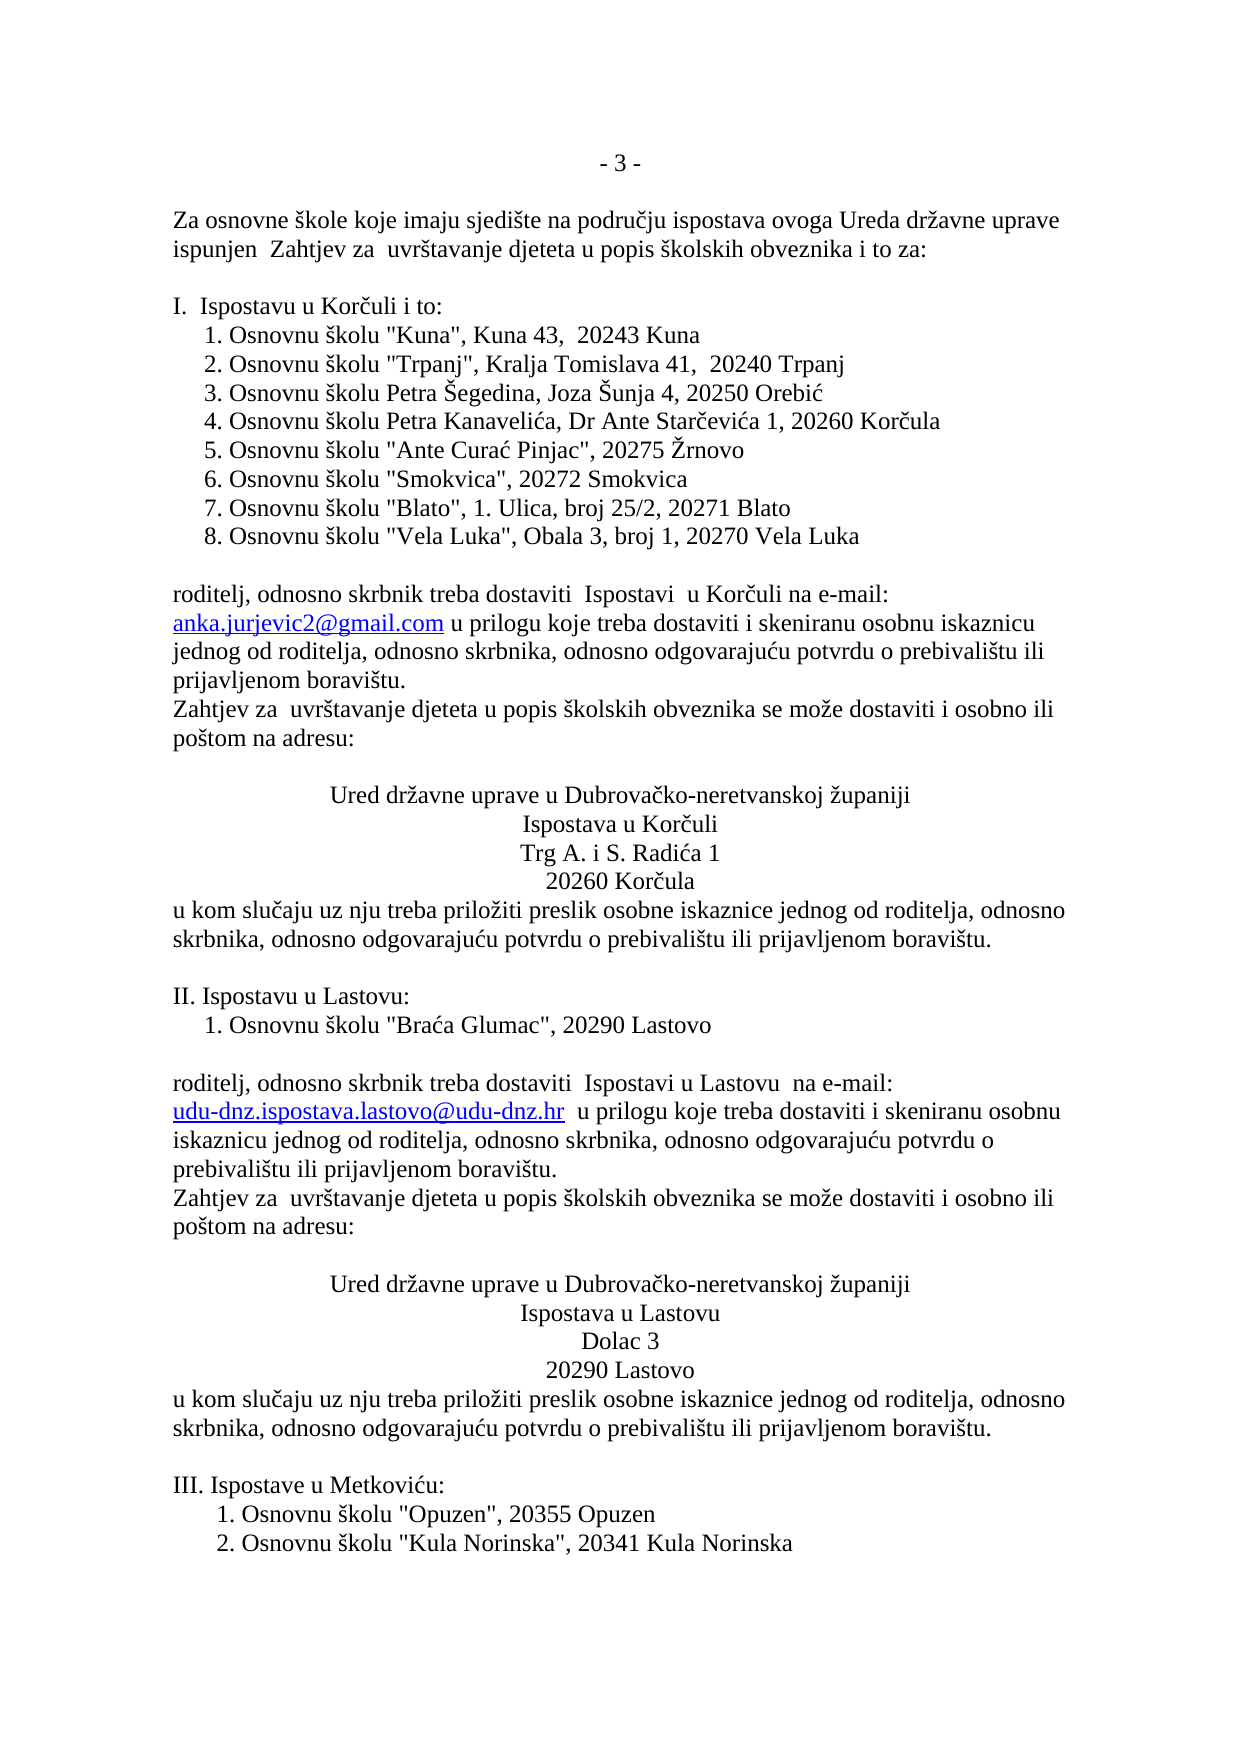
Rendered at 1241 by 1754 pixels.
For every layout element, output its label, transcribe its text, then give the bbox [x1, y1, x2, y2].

text 2. Osnovnu školu "Trpanj", Kralja Tomislava 41, 20240 Trpanj [148, 349, 1093, 378]
text roditelj, odnosno skrbnik treba dostaviti Ispostavi u Korčuli na e-mail: [148, 579, 1093, 608]
text 7. Osnovnu školu "Blato", 1. Ulica, broj 25/2, 20271 Blato [148, 493, 1093, 521]
text Ured državne uprave u Dubrovačko-neretvanskoj županiji [148, 780, 1093, 809]
text 2. Osnovnu školu "Kula Norinska", 20341 Kula Norinska [148, 1528, 1093, 1556]
text III. Ispostave u Metkoviću: [148, 1470, 1093, 1499]
text Zahtjev za uvrštavanje djeteta u popis školskih obveznika se može dostaviti i osobno ili [148, 694, 1093, 723]
text poštom na adresu: [148, 723, 1093, 751]
text 1. Osnovnu školu "Kuna", Kuna 43, 20243 Kuna [148, 320, 1093, 349]
text u kom slučaju uz nju treba priložiti preslik osobne iskaznice jednog od roditelja, odnosno [148, 895, 1093, 924]
text anka.jurjevic2@gmail.com u prilogu koje treba dostaviti i skeniranu osobnu iskaznicu [148, 608, 1093, 636]
text 20290 Lastovo [148, 1355, 1093, 1384]
text skrbnika, odnosno odgovarajuću potvrdu o prebivalištu ili prijavljenom boravištu. [148, 1413, 1093, 1441]
text ispunjen Zahtjev za uvrštavanje djeteta u popis školskih obveznika i to za: [148, 234, 1093, 263]
text Trg A. i S. Radića 1 [148, 838, 1093, 866]
text I. Ispostavu u Korčuli i to: [148, 291, 1093, 320]
text iskaznicu jednog od roditelja, odnosno skrbnika, odnosno odgovarajuću potvrdu o [148, 1125, 1093, 1154]
text 1. Osnovnu školu "Opuzen", 20355 Opuzen [148, 1499, 1093, 1528]
text skrbnika, odnosno odgovarajuću potvrdu o prebivalištu ili prijavljenom boravištu. [148, 924, 1093, 953]
text roditelj, odnosno skrbnik treba dostaviti Ispostavi u Lastovu na e-mail: [148, 1068, 1093, 1096]
text Ispostava u Korčuli [148, 809, 1093, 838]
text u kom slučaju uz nju treba priložiti preslik osobne iskaznice jednog od roditelja, odnosno [148, 1384, 1093, 1413]
text udu-dnz.ispostava.lastovo@udu-dnz.hr u prilogu koje treba dostaviti i skeniranu osobnu [148, 1096, 1093, 1125]
text 20260 Korčula [148, 866, 1093, 895]
text 6. Osnovnu školu "Smokvica", 20272 Smokvica [148, 464, 1093, 493]
text Ured državne uprave u Dubrovačko-neretvanskoj županiji [148, 1269, 1093, 1298]
text Dolac 3 [148, 1326, 1093, 1355]
text poštom na adresu: [148, 1211, 1093, 1240]
text Za osnovne škole koje imaju sjedište na području ispostava ovoga Ureda državne uprave [148, 205, 1093, 234]
text 8. Osnovnu školu "Vela Luka", Obala 3, broj 1, 20270 Vela Luka [148, 521, 1093, 550]
text prebivalištu ili prijavljenom boravištu. [148, 1154, 1093, 1183]
text 1. Osnovnu školu "Braća Glumac", 20290 Lastovo [148, 1010, 1093, 1039]
text 5. Osnovnu školu "Ante Curać Pinjac", 20275 Žrnovo [148, 435, 1093, 464]
text 3. Osnovnu školu Petra Šegedina, Joza Šunja 4, 20250 Orebić [148, 378, 1093, 406]
text prijavljenom boravištu. [148, 665, 1093, 694]
text Zahtjev za uvrštavanje djeteta u popis školskih obveznika se može dostaviti i osobno ili [148, 1183, 1093, 1211]
text jednog od roditelja, odnosno skrbnika, odnosno odgovarajuću potvrdu o prebivalištu ili [148, 636, 1093, 665]
text Ispostava u Lastovu [148, 1298, 1093, 1326]
text - 3 - [148, 148, 1093, 176]
text 4. Osnovnu školu Petra Kanavelića, Dr Ante Starčevića 1, 20260 Korčula [148, 406, 1093, 435]
text II. Ispostavu u Lastovu: [148, 981, 1093, 1010]
